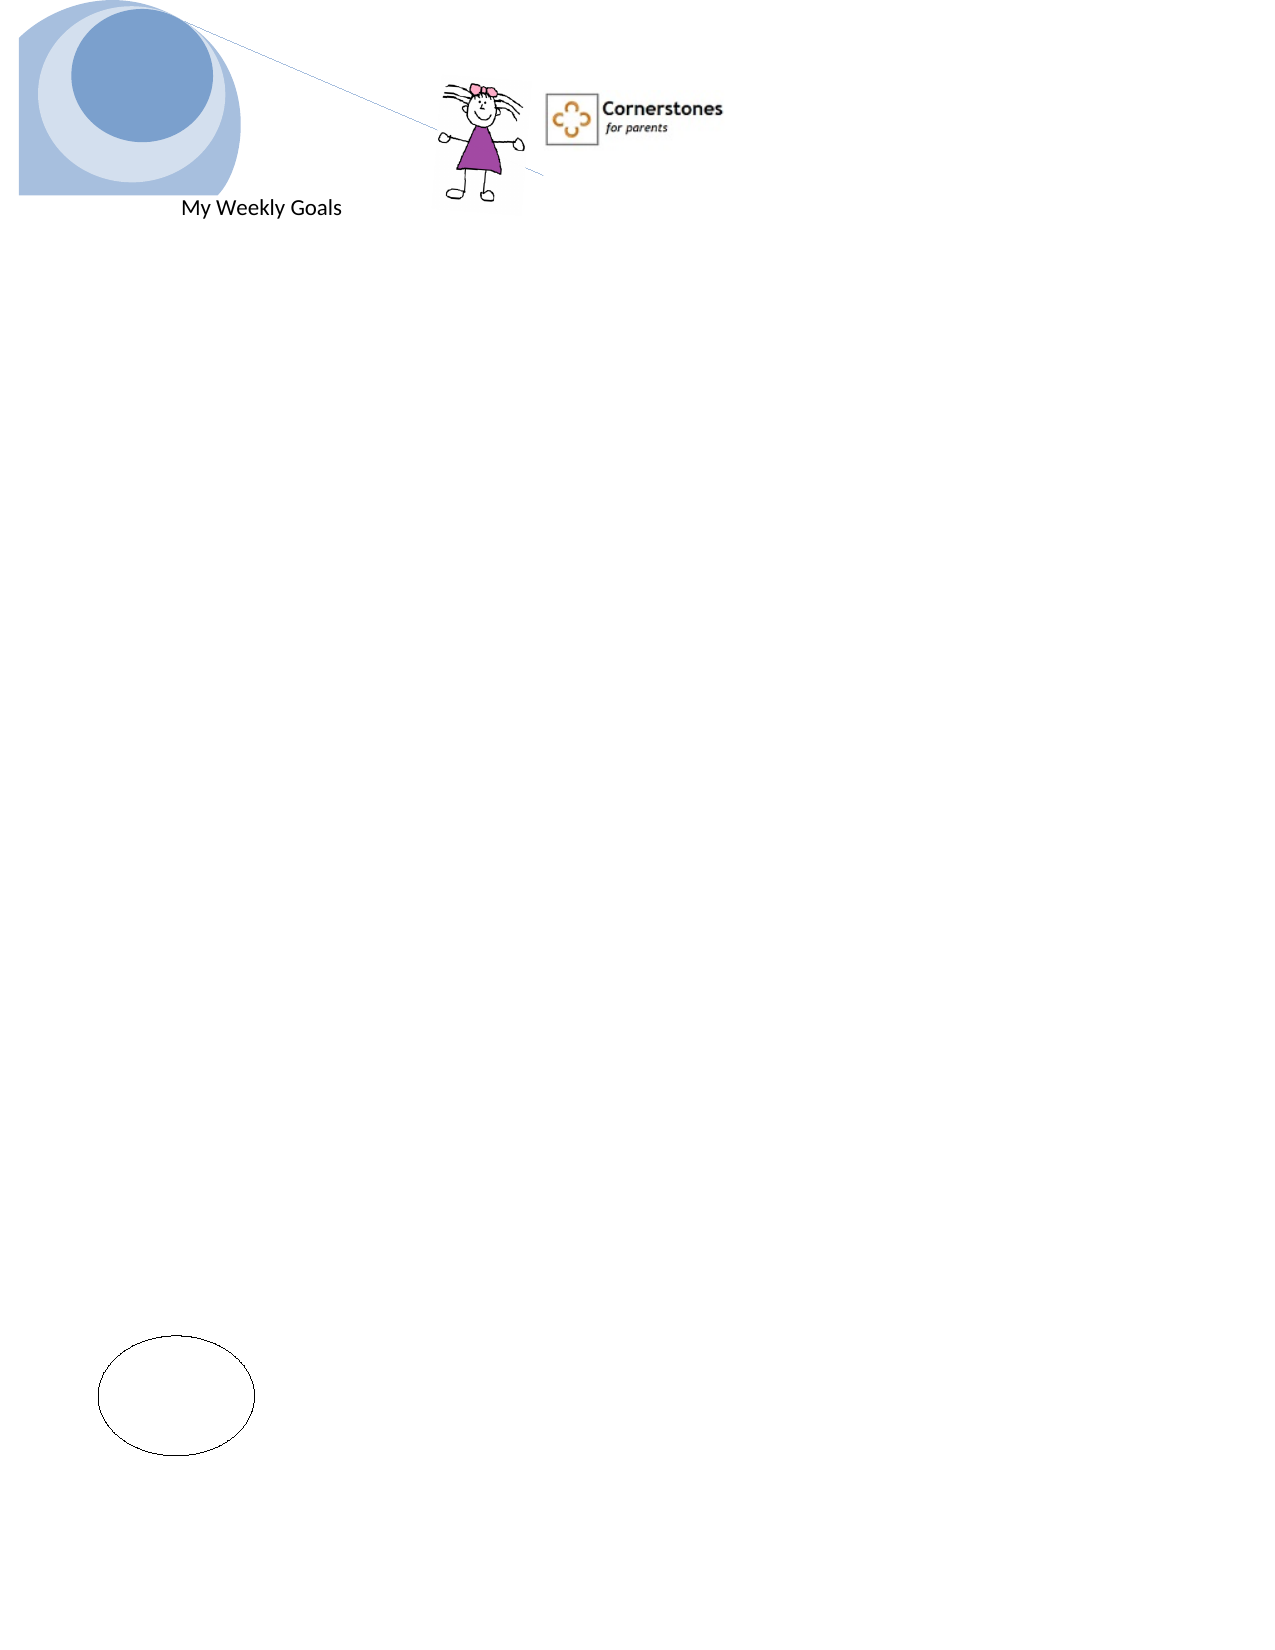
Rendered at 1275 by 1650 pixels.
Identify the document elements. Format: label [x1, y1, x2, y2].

picture [432, 75, 531, 215]
picture [543, 90, 731, 216]
